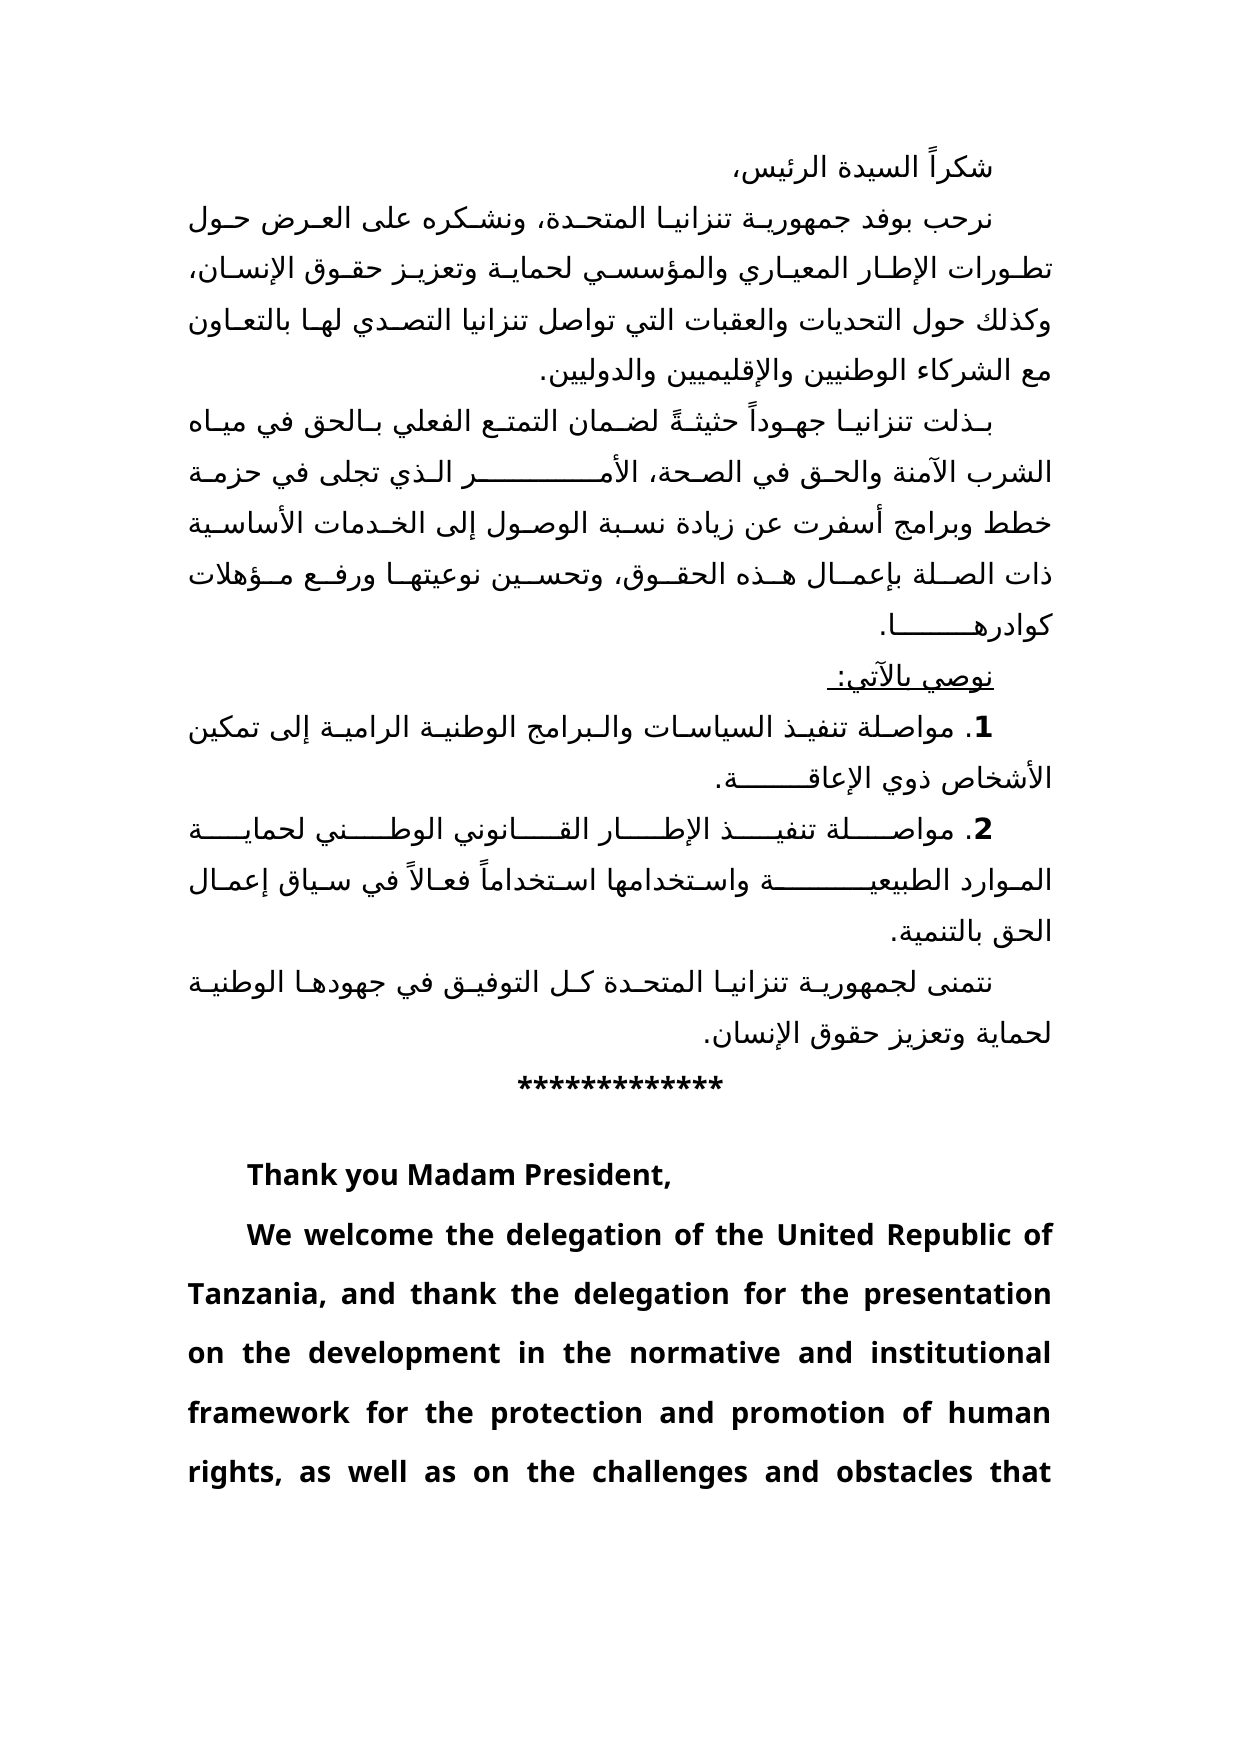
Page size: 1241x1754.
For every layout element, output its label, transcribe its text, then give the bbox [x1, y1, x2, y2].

text شكراً السيدة الرئيس، [187, 150, 1053, 184]
text نرحب بوفد جمهورية تنزانيا المتحدة، ونشكره على العرض حول تطورات الإطار المعياري والمؤسسي لحماية وتعزيز حقوق الإنسان، وكذلك حول التحديات والعقبات التي تواصل تنزانيا التصدي لها بالتعاون مع الشركاء الوطنيين والإقليميين والدوليين. [187, 201, 1053, 388]
text 1. مواصلة تنفيذ السياسات والبرامج الوطنية الرامية إلى تمكين الأشخاص ذوي الإعاقــــــــة. [187, 710, 1053, 795]
text ************* [187, 1067, 1053, 1107]
text نوصي بالآتي: [187, 659, 1053, 693]
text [187, 1214, 1053, 1491]
text Thank you Madam President, [187, 1154, 1053, 1194]
text نتمنى لجمهورية تنزانيا المتحدة كل التوفيق في جهودها الوطنية لحماية وتعزيز حقوق الإنسان. [187, 965, 1053, 1050]
text 2. مواصلة تنفيذ الإطار القانوني الوطني لحماية الموارد الطبيعيــــــــــة واستخدامها استخداماً فعالاً في سياق إعمال الحق بالتنمية. [187, 812, 1053, 948]
text بذلت تنزانيا جهوداً حثيثةً لضمان التمتع الفعلي بالحق في مياه الشرب الآمنة والحق في الصحة، الأمـــــــــــــر الذي تجلى في حزمة خطط وبرامج أسفرت عن زيادة نسبة الوصول إلى الخدمات الأساسية ذات الصلة بإعمال هذه الحقوق، وتحسين نوعيتها ورفع مؤهلات كوادرهـــــــــا. [187, 405, 1053, 642]
